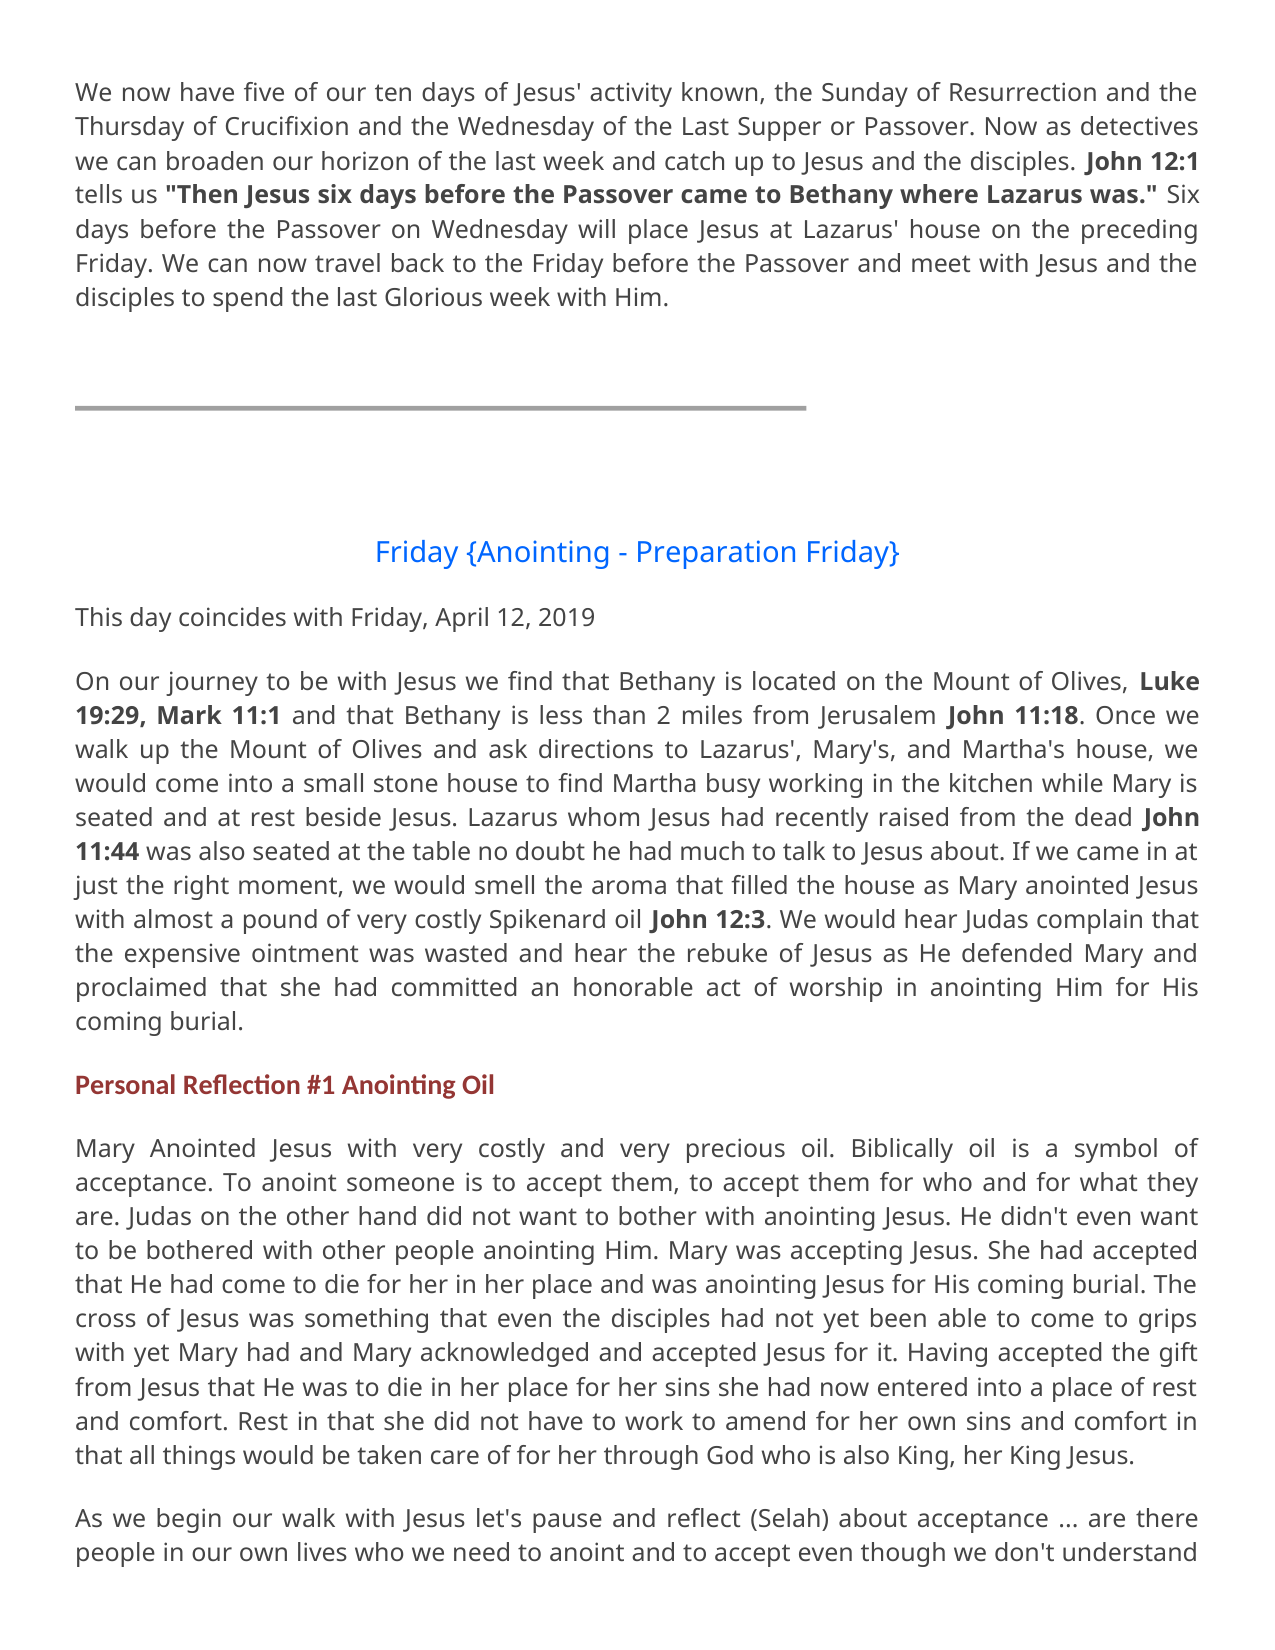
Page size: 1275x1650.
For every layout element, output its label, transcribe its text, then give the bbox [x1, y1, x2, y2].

text This day coincides with Friday, April 12, 2019 [75, 600, 1200, 634]
subtitle Friday {Anointing - Preparation Friday} [75, 531, 1200, 571]
text Personal Reflection #1 Anointing Oil [75, 1067, 1200, 1102]
text We now have five of our ten days of Jesus' activity known, the Sunday of Resurrection and the Thursday of Crucifixion and the Wednesday of the Last Supper or Passover. Now as detectives we can broaden our horizon of the last week and catch up to Jesus and the disciples. John 12:1 tells us "Then Jesus six days before the Passover came to Bethany where Lazarus was." Six days before the Passover on Wednesday will place Jesus at Lazarus' house on the preceding Friday. We can now travel back to the Friday before the Passover and meet with Jesus and the disciples to spend the last Glorious week with Him. [75, 75, 1200, 313]
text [75, 1501, 1200, 1569]
text Mary Anointed Jesus with very costly and very precious oil. Biblically oil is a symbol of acceptance. To anoint someone is to accept them, to accept them for who and for what they are. Judas on the other hand did not want to bother with anointing Jesus. He didn't even want to be bothered with other people anointing Him. Mary was accepting Jesus. She had accepted that He had come to die for her in her place and was anointing Jesus for His coming burial. The cross of Jesus was something that even the disciples had not yet been able to come to grips with yet Mary had and Mary acknowledged and accepted Jesus for it. Having accepted the gift from Jesus that He was to die in her place for her sins she had now entered into a place of rest and comfort. Rest in that she did not have to work to amend for her own sins and comfort in that all things would be taken care of for her through God who is also King, her King Jesus. [75, 1131, 1200, 1471]
text On our journey to be with Jesus we find that Bethany is located on the Mount of Olives, Luke 19:29, Mark 11:1 and that Bethany is less than 2 miles from Jerusalem John 11:18. Once we walk up the Mount of Olives and ask directions to Lazarus', Mary's, and Martha's house, we would come into a small stone house to find Martha busy working in the kitchen while Mary is seated and at rest beside Jesus. Lazarus whom Jesus had recently raised from the dead John 11:44 was also seated at the table no doubt he had much to talk to Jesus about. If we came in at just the right moment, we would smell the aroma that filled the house as Mary anointed Jesus with almost a pound of very costly Spikenard oil John 12:3. We would hear Judas complain that the expensive ointment was wasted and hear the rebuke of Jesus as He defended Mary and proclaimed that she had committed an honorable act of worship in anointing Him for His coming burial. [75, 663, 1200, 1038]
